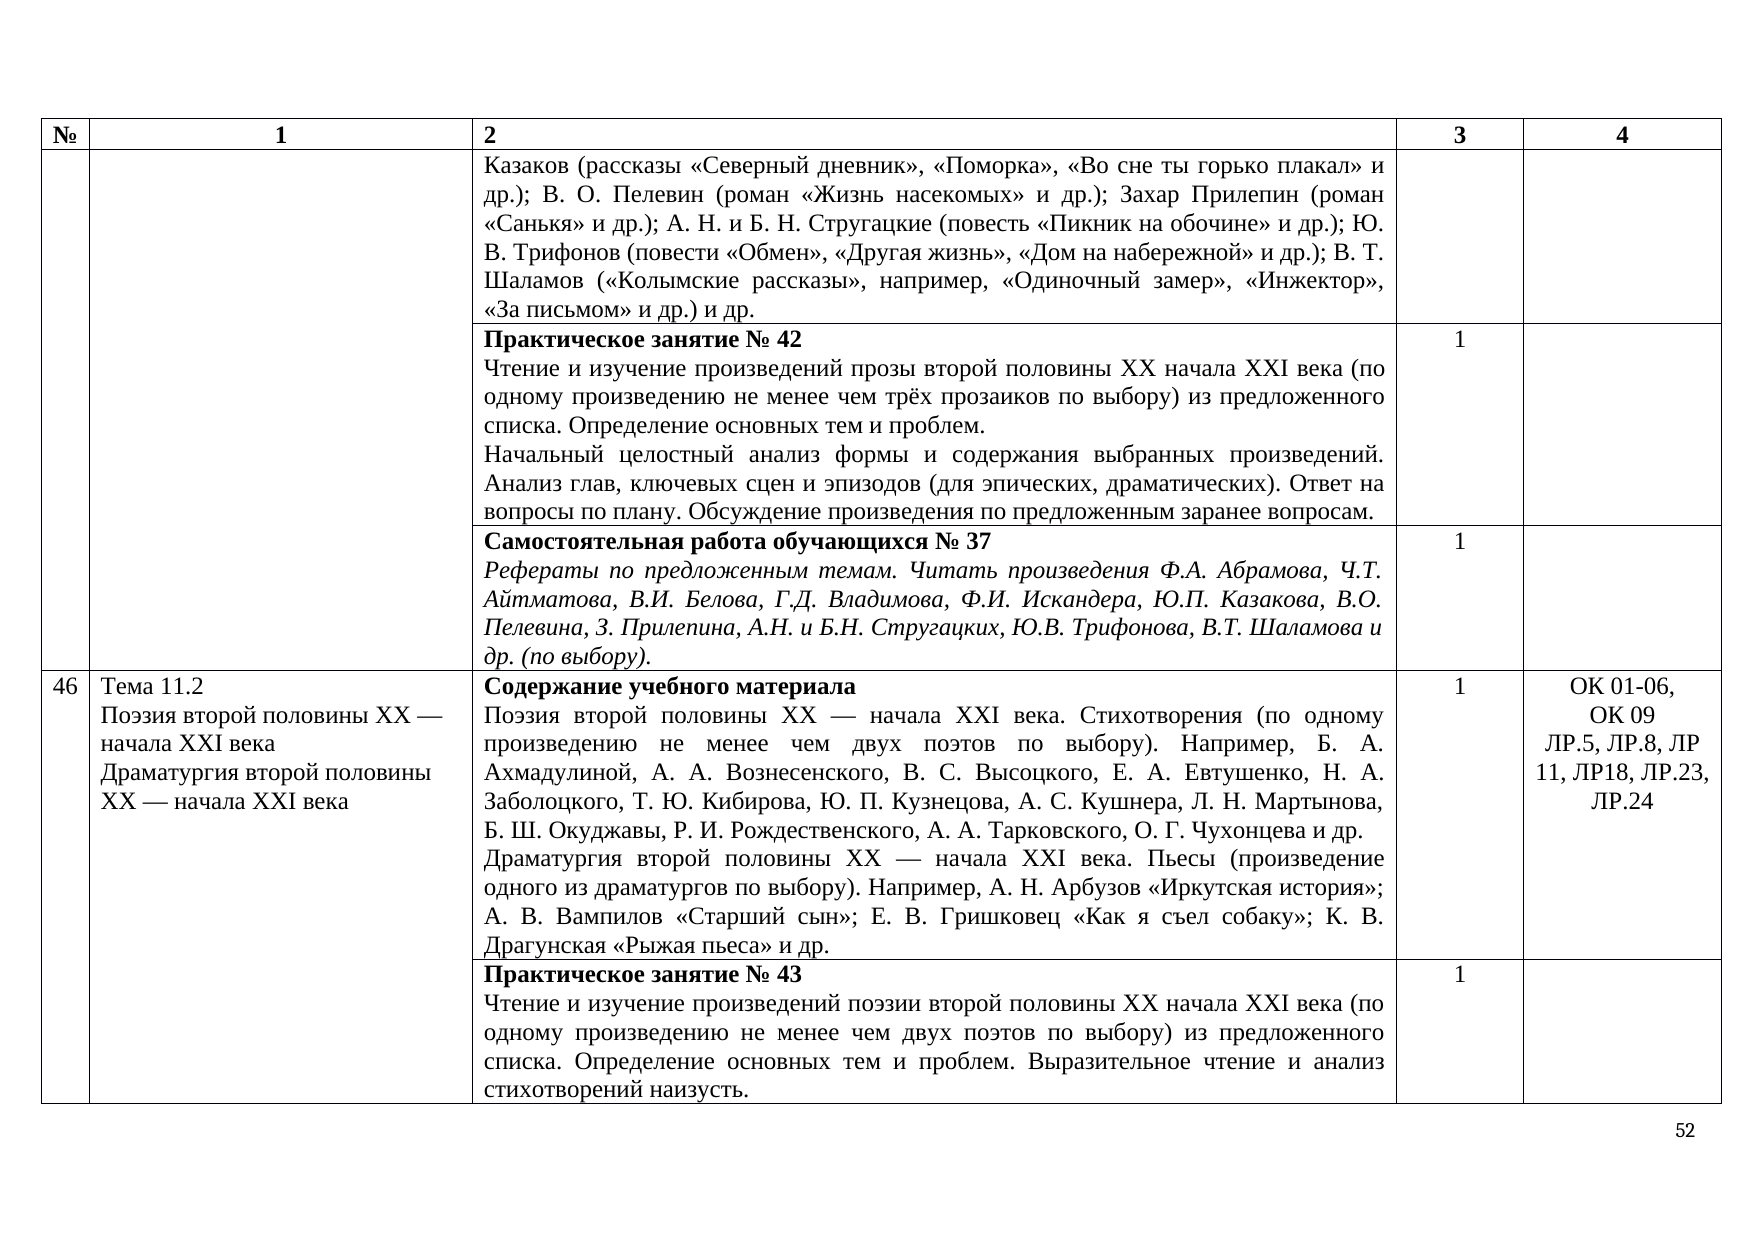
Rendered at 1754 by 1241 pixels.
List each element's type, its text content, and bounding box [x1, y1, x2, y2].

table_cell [1524, 150, 1721, 323]
table_header № [42, 119, 89, 149]
table_cell ОК 01-06, ОК 09 ЛР.5, ЛР.8, ЛР 11, ЛР18, ЛР.23, ЛР.24 [1524, 671, 1721, 958]
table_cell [473, 150, 1396, 323]
table_header 4 [1524, 119, 1721, 149]
table_cell Тема 11.2 Поэзия второй половины XX — начала XXI века Драматургия второй половины ХХ — начала XXI века [90, 671, 472, 1103]
table_header 3 [1397, 119, 1523, 149]
table_cell [1524, 324, 1721, 525]
table_header 2 [473, 119, 1396, 149]
table_cell [1524, 960, 1721, 1103]
table_header 1 [90, 119, 472, 149]
table_cell 1 [1397, 150, 1523, 323]
table_cell 1 [1397, 960, 1523, 1103]
table_cell 1 [1397, 324, 1523, 525]
table_cell Самостоятельная работа обучающихся № 37 Рефераты по предложенным темам. Читать произведения Ф.А. Абрамова, Ч.Т. Айтматова, В.И. Белова, Г.Д. Владимова, Ф.И. Искандера, Ю.П. Казакова, В.О. Пелевина, З. Прилепина, А.Н. и Б.Н. Стругацких, Ю.В. Трифонова, В.Т. Шаламова и др. (по выбору). [473, 526, 1396, 670]
table_cell 46 [42, 671, 89, 1103]
table_cell [1524, 526, 1721, 670]
table_cell Содержание учебного материала Поэзия второй половины XX — начала XXI века. Стихотворения (по одному произведению не менее чем двух поэтов по выбору). Например, Б. А. Ахмадулиной, А. А. Вознесенского, В. С. Высоцкого, Е. А. Евтушенко, Н. А. Заболоцкого, Т. Ю. Кибирова, Ю. П. Кузнецова, А. С. Кушнера, Л. Н. Мартынова, Б. Ш. Окуджавы, Р. И. Рождественского, А. А. Тарковского, О. Г. Чухонцева и др. Драматургия второй половины ХХ — начала XXI века. Пьесы (произведение одного из драматургов по выбору). Например, А. Н. Арбузов «Иркутская история»; А. В. Вампилов «Старший сын»; Е. В. Гришковец «Как я съел собаку»; К. В. Драгунская «Рыжая пьеса» и др. [473, 671, 1396, 958]
table_cell Практическое занятие № 42 Чтение и изучение произведений прозы второй половины XX начала XXI века (по одному произведению не менее чем трёх прозаиков по выбору) из предложенного списка. Определение основных тем и проблем. Начальный целостный анализ формы и содержания выбранных произведений. Анализ глав, ключевых сцен и эпизодов (для эпических, драматических). Ответ на вопросы по плану. Обсуждение произведения по предложенным заранее вопросам. [473, 324, 1396, 525]
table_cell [90, 150, 472, 670]
table_cell 1 [1397, 671, 1523, 958]
table_cell 1 [1397, 526, 1523, 670]
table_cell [473, 960, 1396, 1103]
table_cell 45 [42, 150, 89, 670]
